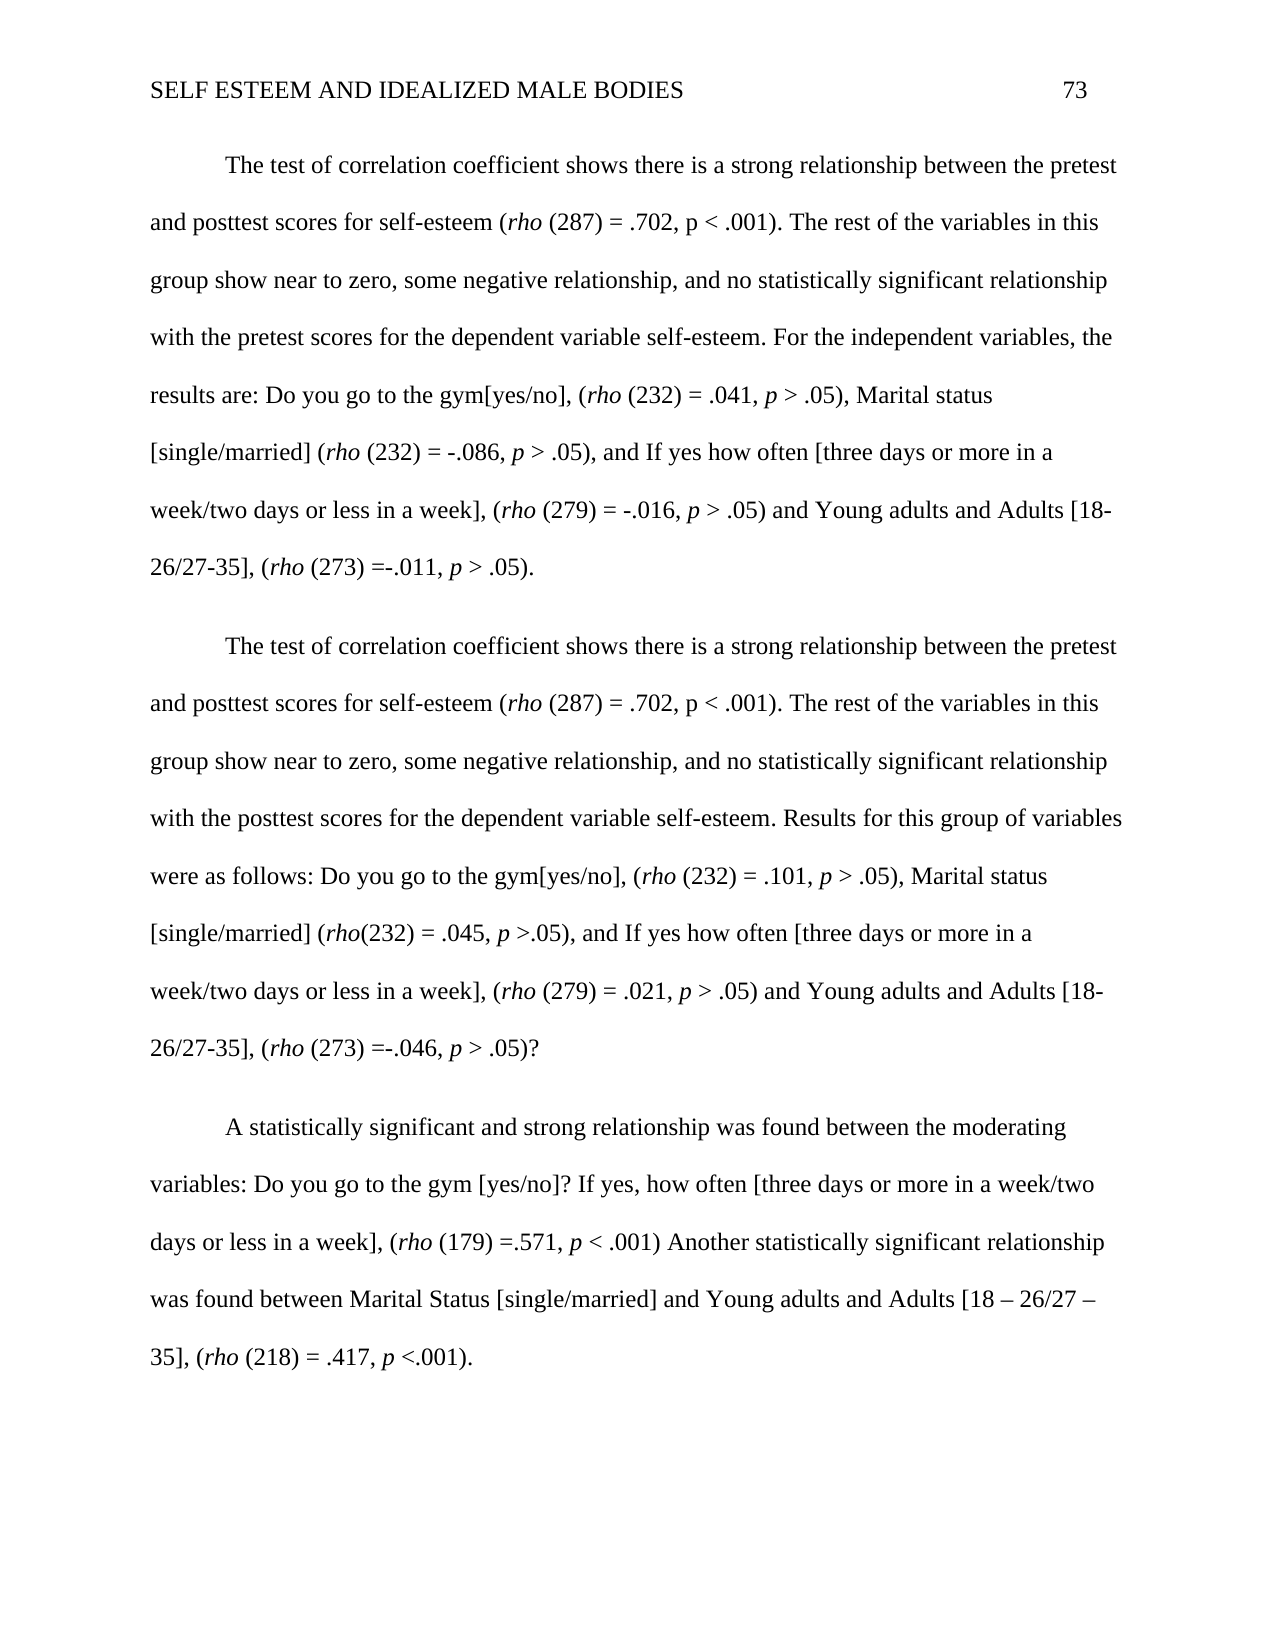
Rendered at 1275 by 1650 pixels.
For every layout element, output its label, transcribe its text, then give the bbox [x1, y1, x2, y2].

text The test of correlation coefficient shows there is a strong relationship between the pretest and posttest scores for self-esteem (rho (287) = .702, p < .001). The rest of the variables in this group show near to zero, some negative relationship, and no statistically significant relationship with the pretest scores for the dependent variable self-esteem. For the independent variables, the results are: Do you go to the gym[yes/no], (rho (232) = .041, p > .05), Marital status [single/married] (rho (232) = -.086, p > .05), and If yes how often [three days or more in a week/two days or less in a week], (rho (279) = -.016, p > .05) and Young adults and Adults [18-26/27-35], (rho (273) =-.011, p > .05). [150, 150, 1125, 581]
text A statistically significant and strong relationship was found between the moderating variables: Do you go to the gym [yes/no]? If yes, how often [three days or more in a week/two days or less in a week], (rho (179) =.571, p < .001) Another statistically significant relationship was found between Marital Status [single/married] and Young adults and Adults [18 – 26/27 – 35], (rho (218) = .417, p <.001). [150, 1112, 1125, 1370]
text The test of correlation coefficient shows there is a strong relationship between the pretest and posttest scores for self-esteem (rho (287) = .702, p < .001). The rest of the variables in this group show near to zero, some negative relationship, and no statistically significant relationship with the posttest scores for the dependent variable self-esteem. Results for this group of variables were as follows: Do you go to the gym[yes/no], (rho (232) = .101, p > .05), Marital status [single/married] (rho(232) = .045, p >.05), and If yes how often [three days or more in a week/two days or less in a week], (rho (279) = .021, p > .05) and Young adults and Adults [18-26/27-35], (rho (273) =-.046, p > .05)? [150, 631, 1125, 1062]
